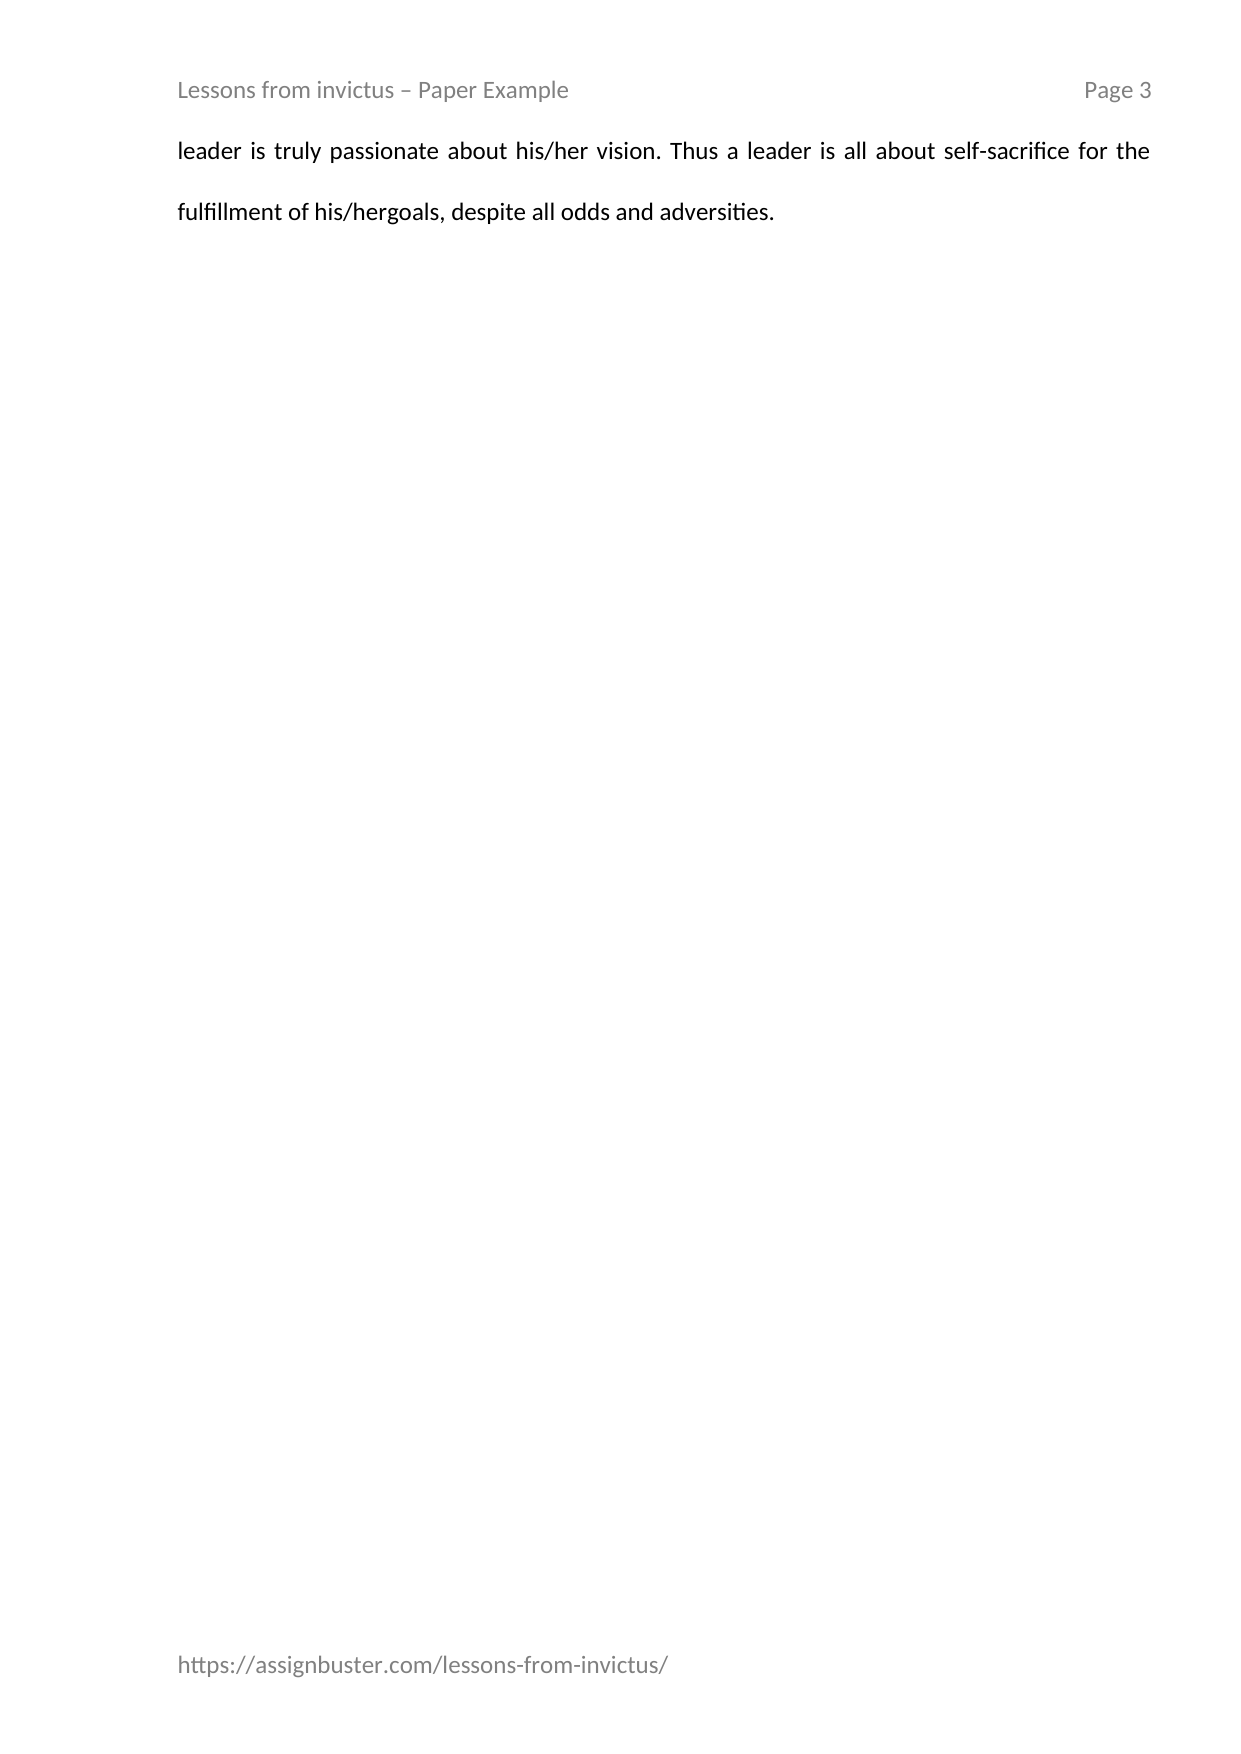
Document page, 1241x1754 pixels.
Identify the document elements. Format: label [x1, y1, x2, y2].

text [177, 135, 1152, 226]
